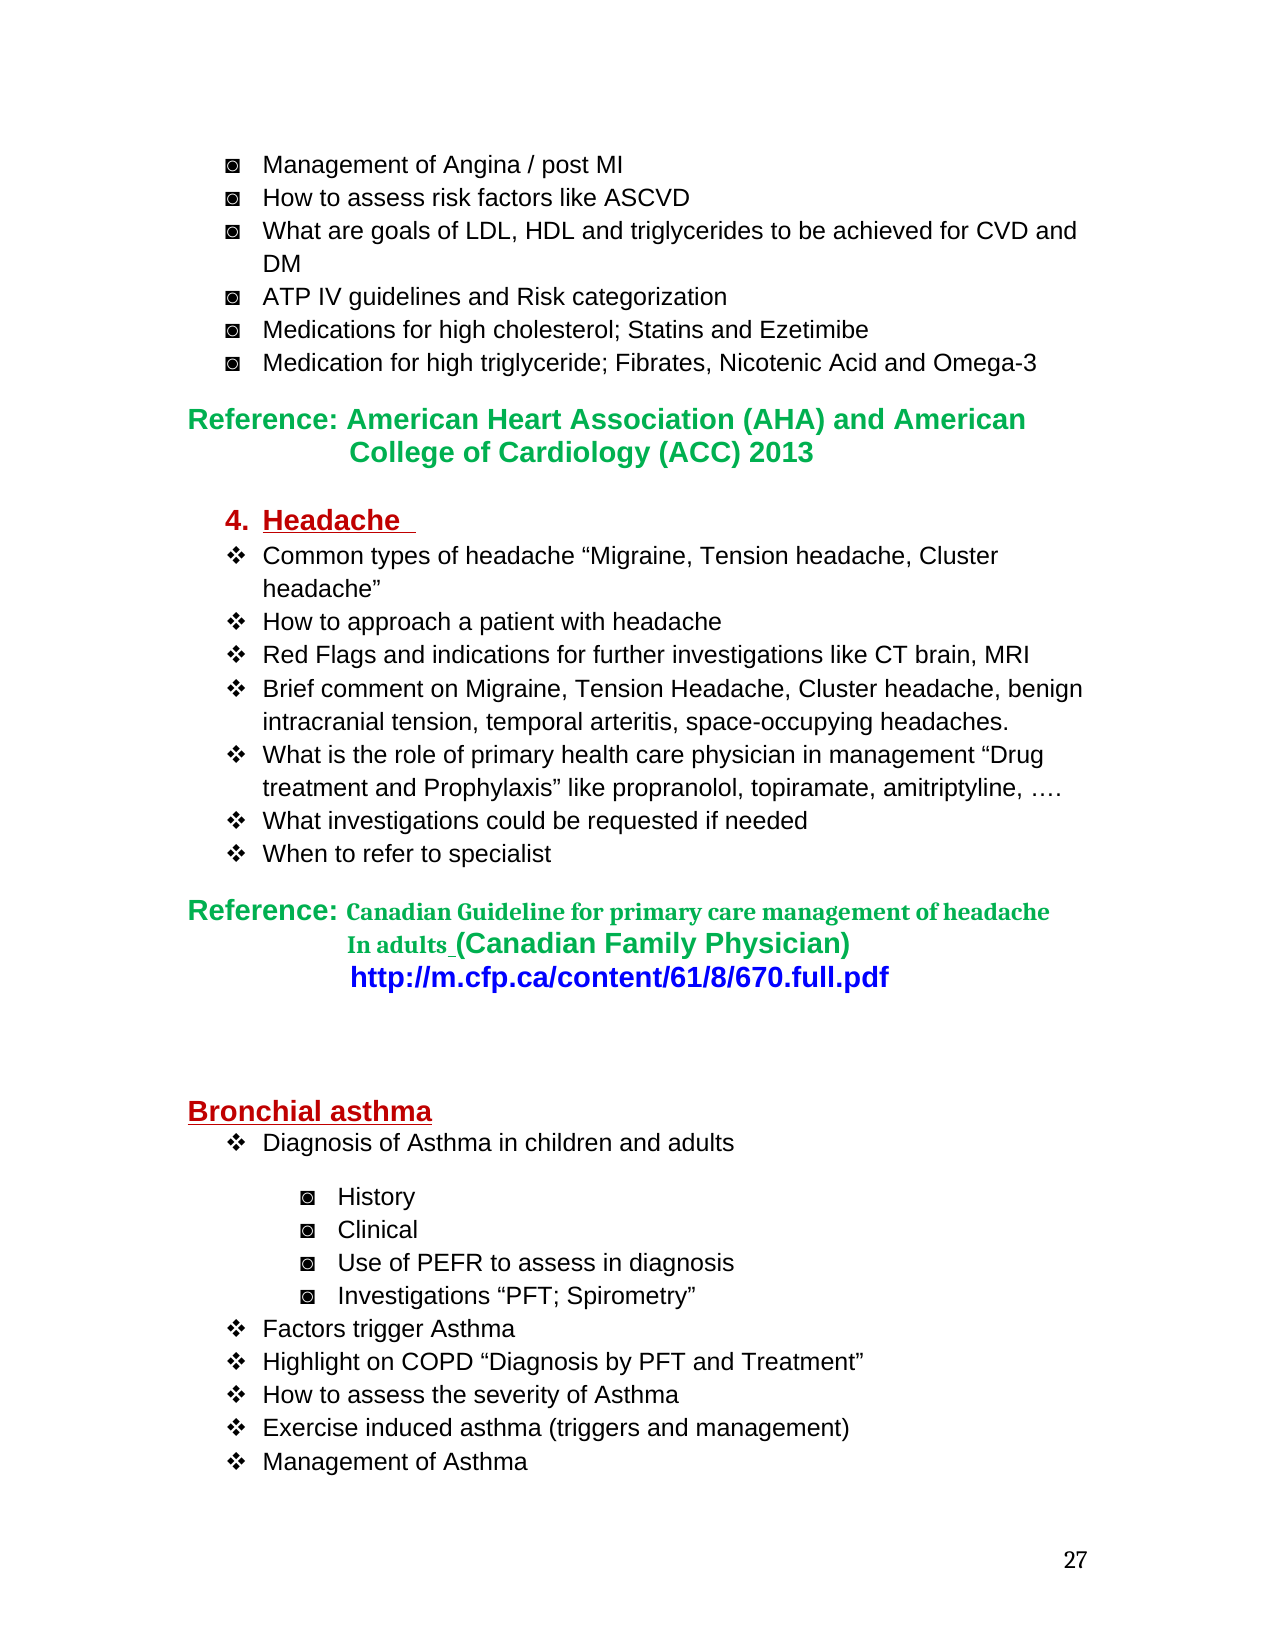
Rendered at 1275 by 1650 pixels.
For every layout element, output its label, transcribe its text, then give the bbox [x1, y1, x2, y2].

list ATP IV guidelines and Risk categorization [225, 282, 1087, 311]
list Exercise induced asthma (triggers and management) [225, 1413, 1087, 1442]
list When to refer to specialist [225, 839, 1087, 868]
list Management of Angina / post MI [225, 150, 1087, 179]
list Clinical [300, 1215, 1087, 1244]
list Factors trigger Asthma [225, 1314, 1087, 1343]
list What is the role of primary health care physician in management “Drug treatment and Prophylaxis” like propranolol, topiramate, amitriptyline, …. [225, 740, 1087, 802]
list History [300, 1182, 1087, 1211]
list Medication for high triglyceride; Fibrates, Nicotenic Acid and Omega-3 [225, 348, 1087, 377]
list What investigations could be requested if needed [225, 806, 1087, 835]
list How to assess risk factors like ASCVD [225, 183, 1087, 212]
text Bronchial asthma [187, 1094, 1087, 1128]
list Brief comment on Migraine, Tension Headache, Cluster headache, benign intracranial tension, temporal arteritis, space-occupying headaches. [225, 673, 1087, 735]
list How to approach a patient with headache [225, 607, 1087, 636]
list Headache [225, 503, 1087, 536]
list Highlight on COPD “Diagnosis by PFT and Treatment” [225, 1347, 1087, 1376]
text http://m.cfp.ca/content/61/8/670.full.pdf [187, 960, 1087, 994]
list How to assess the severity of Asthma [225, 1380, 1087, 1409]
text In adults (Canadian Family Physician) [187, 927, 1087, 960]
list Investigations “PFT; Spirometry” [300, 1281, 1087, 1310]
list Medications for high cholesterol; Statins and Ezetimibe [225, 315, 1087, 344]
list Diagnosis of Asthma in children and adults [225, 1128, 1087, 1157]
list Common types of headache “Migraine, Tension headache, Cluster headache” [225, 541, 1087, 603]
list What are goals of LDL, HDL and triglycerides to be achieved for CVD and DM [225, 216, 1087, 278]
text Reference: American Heart Association (AHA) and American [187, 402, 1087, 436]
list Red Flags and indications for further investigations like CT brain, MRI [225, 640, 1087, 669]
list Use of PEFR to assess in diagnosis [300, 1248, 1087, 1277]
list Management of Asthma [225, 1446, 1087, 1475]
text Reference: Canadian Guideline for primary care management of headache [187, 893, 1087, 927]
text College of Cardiology (ACC) 2013 [187, 436, 1087, 469]
